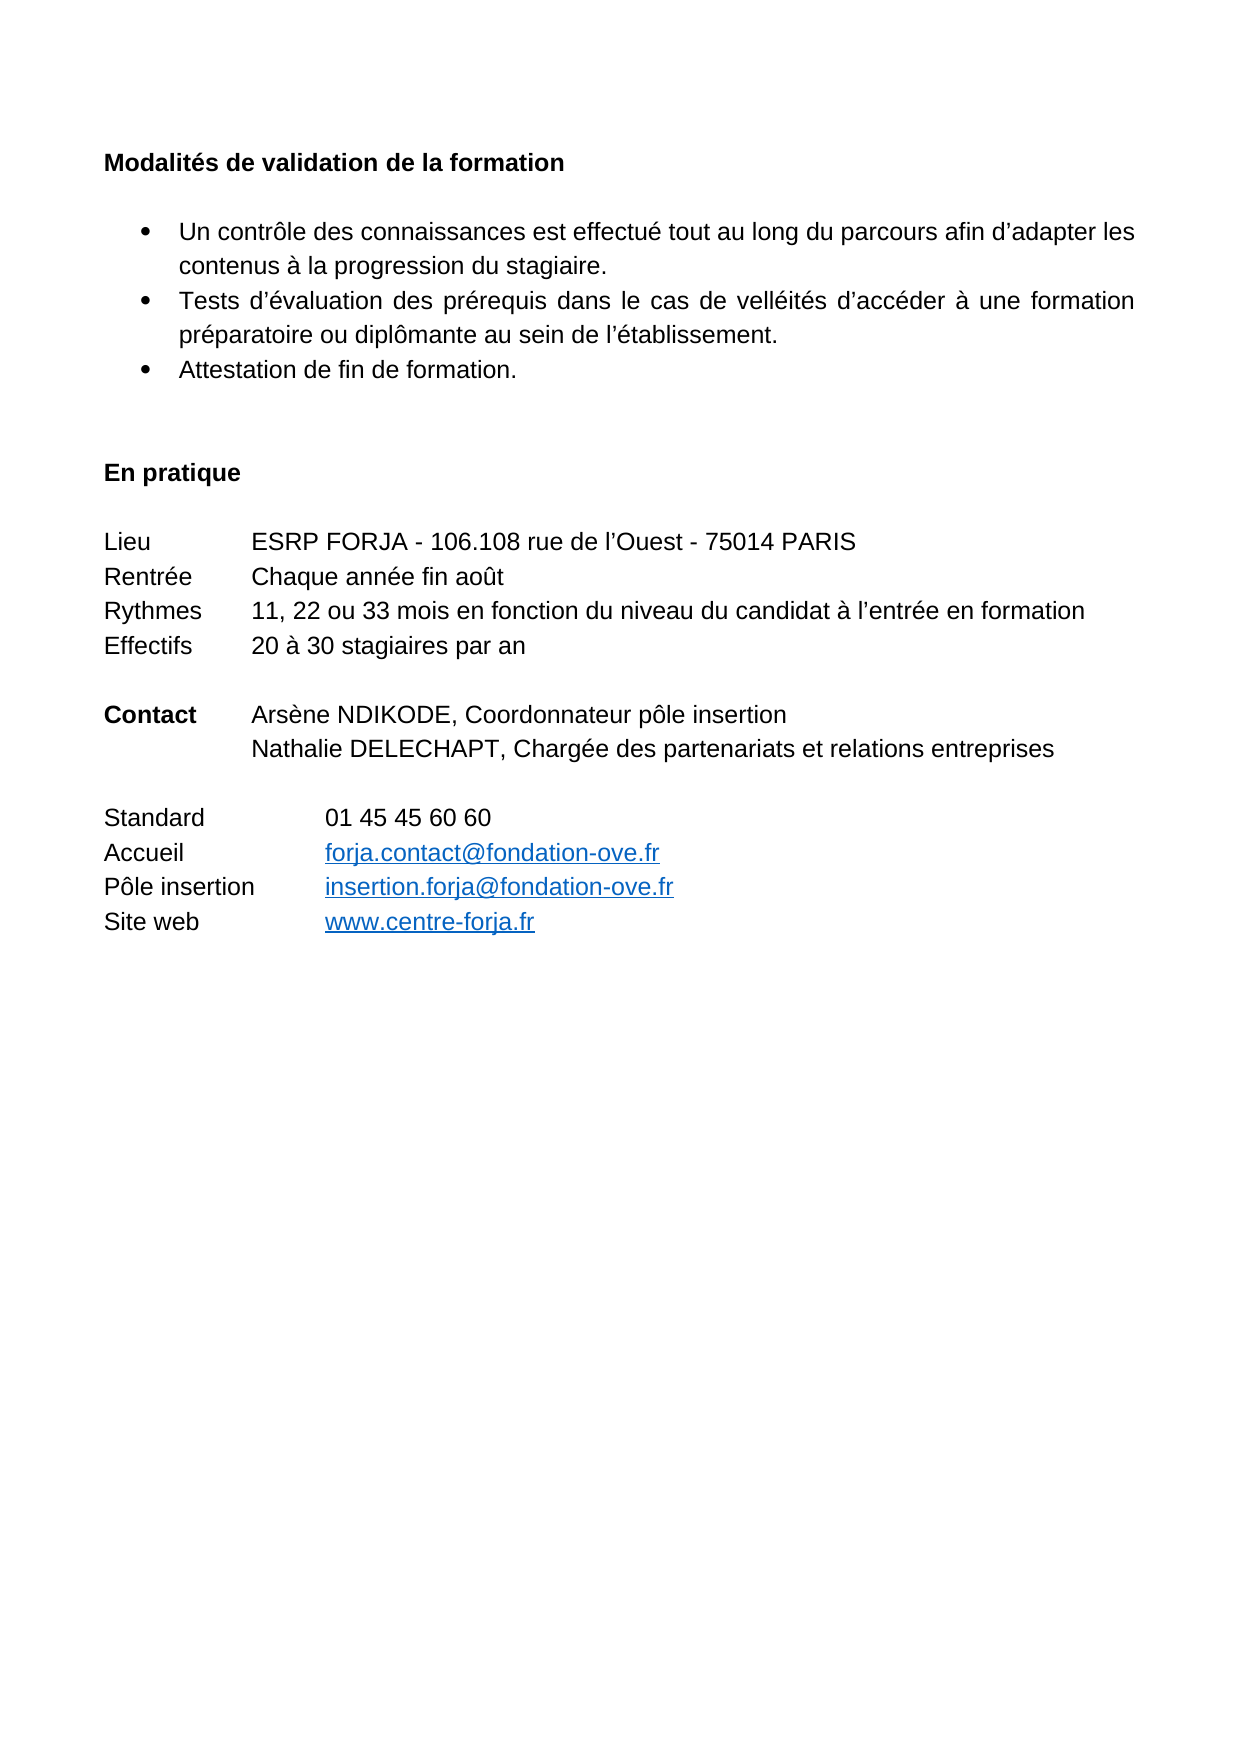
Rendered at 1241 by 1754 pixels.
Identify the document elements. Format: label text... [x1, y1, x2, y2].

text Effectifs 20 à 30 stagiaires par an [103, 631, 1137, 659]
text Accueil forja.contact@fondation-ove.fr [103, 837, 1137, 866]
text En pratique [103, 458, 1137, 487]
list Tests d’évaluation des prérequis dans le cas de velléités d’accéder à une formation préparatoire ou diplômante au sein de l’établissement. [141, 286, 1137, 349]
text Lieu ESRP FORJA - 106.108 rue de l’Ouest - 75014 PARIS [103, 527, 1137, 556]
text Pôle insertion insertion.forja@fondation-ove.fr [103, 872, 1137, 901]
text Site web www.centre-forja.fr [103, 906, 1137, 935]
text Rythmes 11, 22 ou 33 mois en fonction du niveau du candidat à l’entrée en formation [103, 596, 1137, 625]
text Modalités de validation de la formation [103, 148, 1137, 176]
text Rentrée Chaque année fin août [103, 562, 1137, 590]
text Contact Arsène NDIKODE, Coordonnateur pôle insertion [103, 699, 1137, 728]
list Un contrôle des connaissances est effectué tout au long du parcours afin d’adapter les contenus à la progression du stagiaire. [141, 217, 1137, 280]
list Attestation de fin de formation. [141, 355, 1137, 383]
text Standard 01 45 45 60 60 [103, 803, 1137, 832]
text Nathalie DELECHAPT, Chargée des partenariats et relations entreprises [103, 734, 1137, 763]
